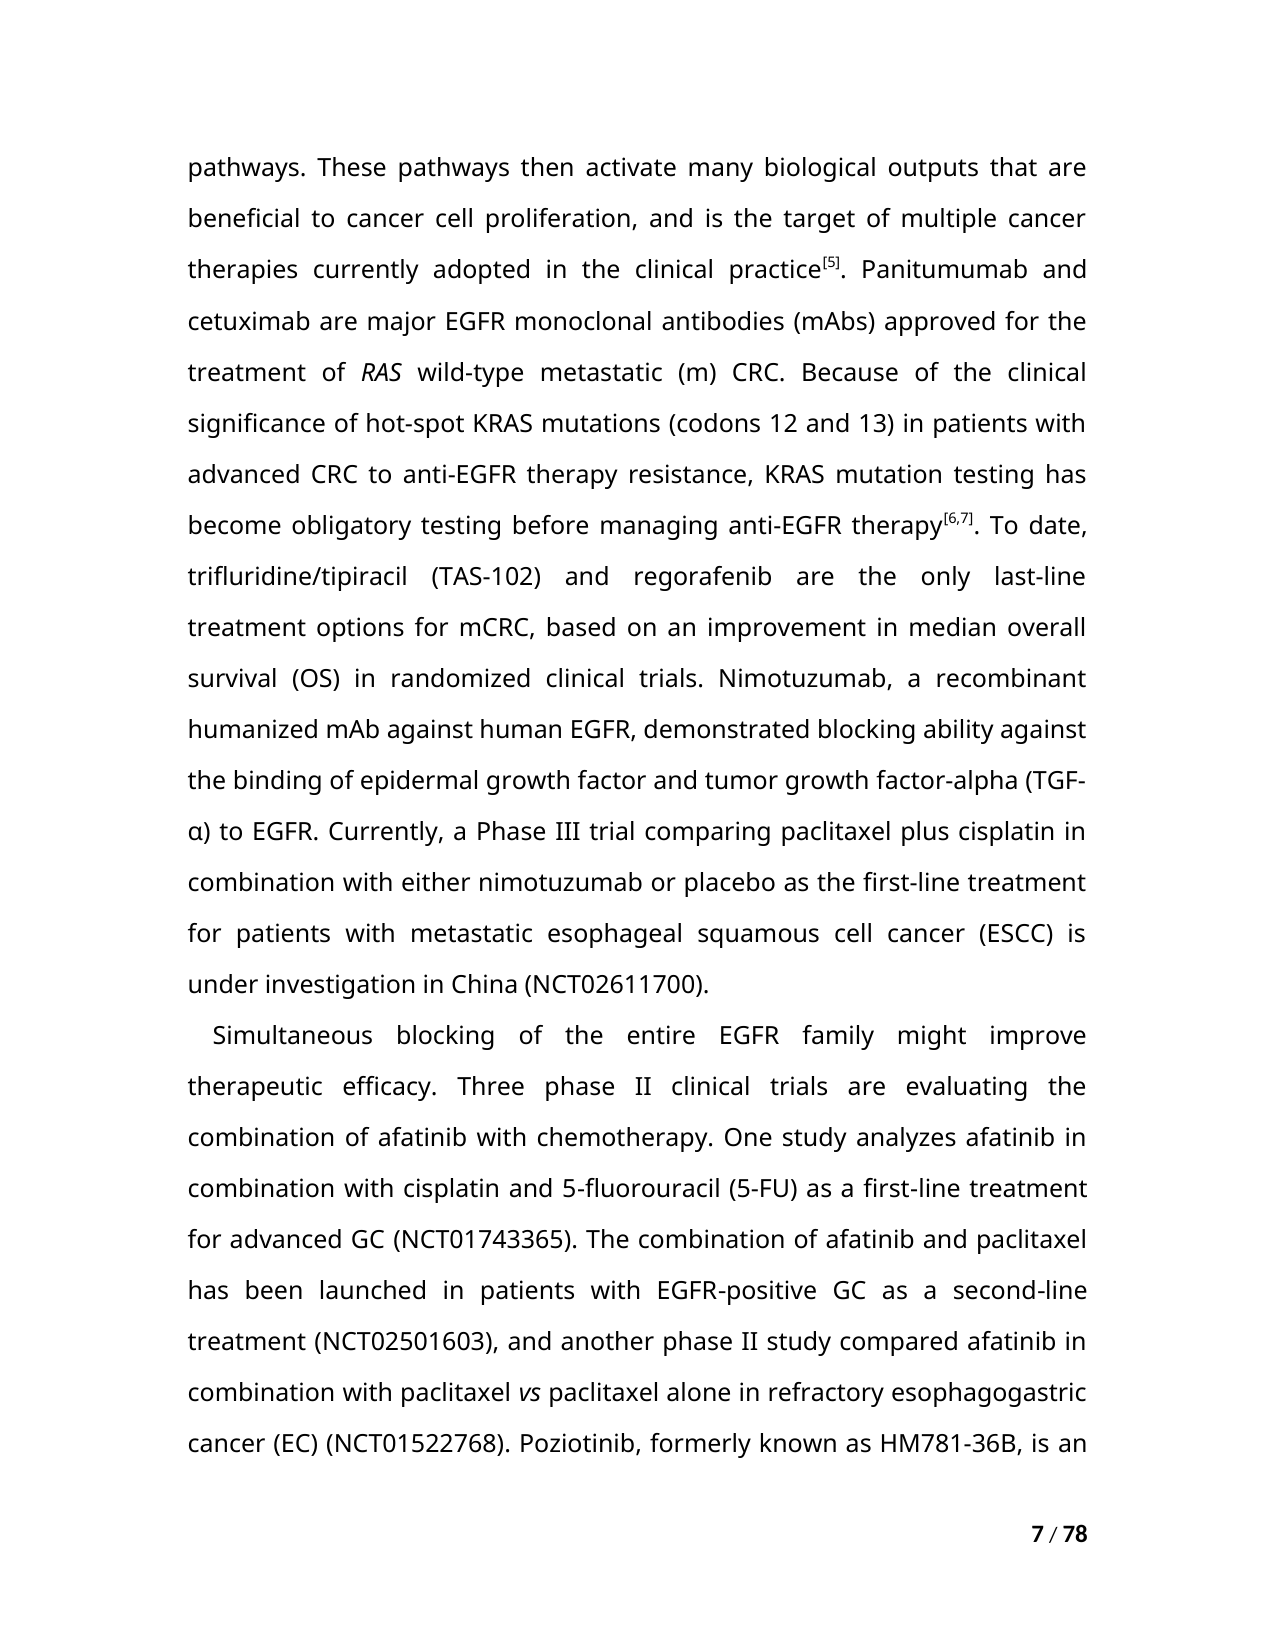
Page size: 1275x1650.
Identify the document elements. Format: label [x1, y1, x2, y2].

text [187, 1018, 1087, 1460]
text [187, 150, 1087, 1001]
